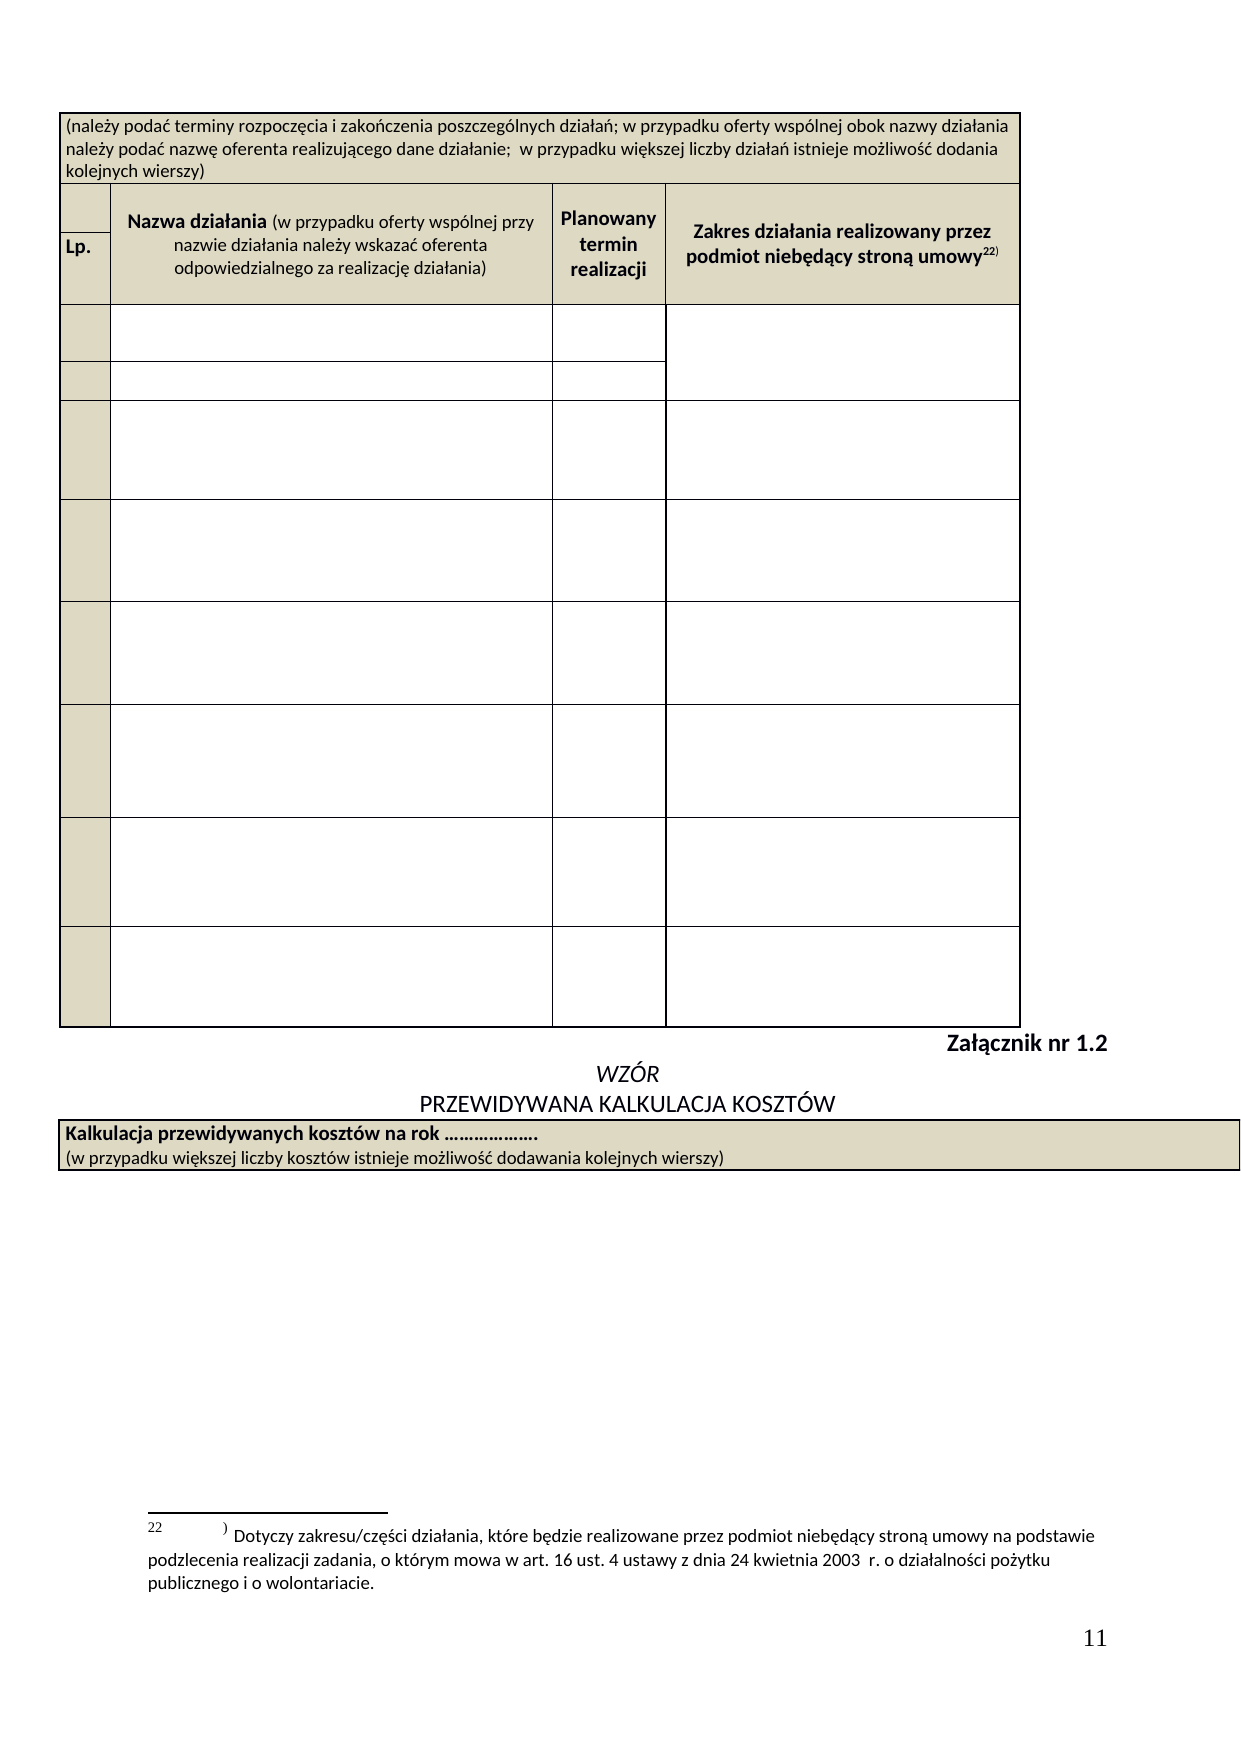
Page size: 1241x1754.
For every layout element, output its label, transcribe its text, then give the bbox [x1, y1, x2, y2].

table_cell [111, 927, 552, 1026]
table_cell [667, 500, 1019, 601]
table_cell [553, 602, 665, 704]
text PRZEWIDYWANA KALKULACJA KOSZTÓW [148, 1088, 1107, 1119]
table_cell [111, 401, 552, 499]
table_cell [61, 362, 110, 400]
text WZÓR [148, 1058, 1107, 1088]
table_cell Planowany termin realizacji [553, 184, 665, 304]
table_cell [61, 602, 110, 704]
table_cell [61, 927, 110, 1026]
table_cell [61, 184, 110, 232]
table_cell [111, 305, 552, 361]
table_header Harmonogram na rok ………………. (należy podać terminy rozpoczęcia i zakończenia poszczególnych działań; w przypadku oferty wspólnej obok nazwy działania należy podać nazwę oferenta realizującego dane działanie; w przypadku większej liczby działań istnieje możliwość dodania kolejnych wierszy) [61, 114, 1019, 183]
table_cell [553, 705, 665, 817]
table_cell [61, 500, 110, 601]
table_cell [553, 362, 665, 400]
text Załącznik nr 1.2 [148, 1027, 1107, 1058]
table_cell [553, 500, 665, 601]
table_cell [61, 818, 110, 926]
table_cell [553, 818, 665, 926]
table_cell [667, 602, 1019, 704]
table_cell [667, 927, 1019, 1026]
table_cell [667, 818, 1019, 926]
table_cell [553, 927, 665, 1026]
table_cell [61, 305, 110, 361]
table_cell [111, 362, 552, 400]
table_cell [111, 602, 552, 704]
table_header Kalkulacja przewidywanych kosztów na rok ………………. (w przypadku większej liczby kosztów istnieje możliwość dodawania kolejnych wierszy) [60, 1121, 1239, 1169]
table_cell Lp. [61, 233, 110, 304]
table_cell [61, 705, 110, 817]
table_cell [111, 705, 552, 817]
table_cell [553, 401, 665, 499]
table_cell [61, 401, 110, 499]
table_cell [667, 705, 1019, 817]
table_cell Zakres działania realizowany przez podmiot niebędący stroną umowy) [666, 184, 1019, 304]
table_cell [667, 305, 1019, 400]
table_cell [111, 500, 552, 601]
table_cell [111, 818, 552, 926]
table_cell [667, 401, 1019, 499]
table_cell [553, 305, 665, 361]
table_cell Nazwa działania (w przypadku oferty wspólnej przy nazwie działania należy wskazać oferenta odpowiedzialnego za realizację działania) [111, 184, 552, 304]
